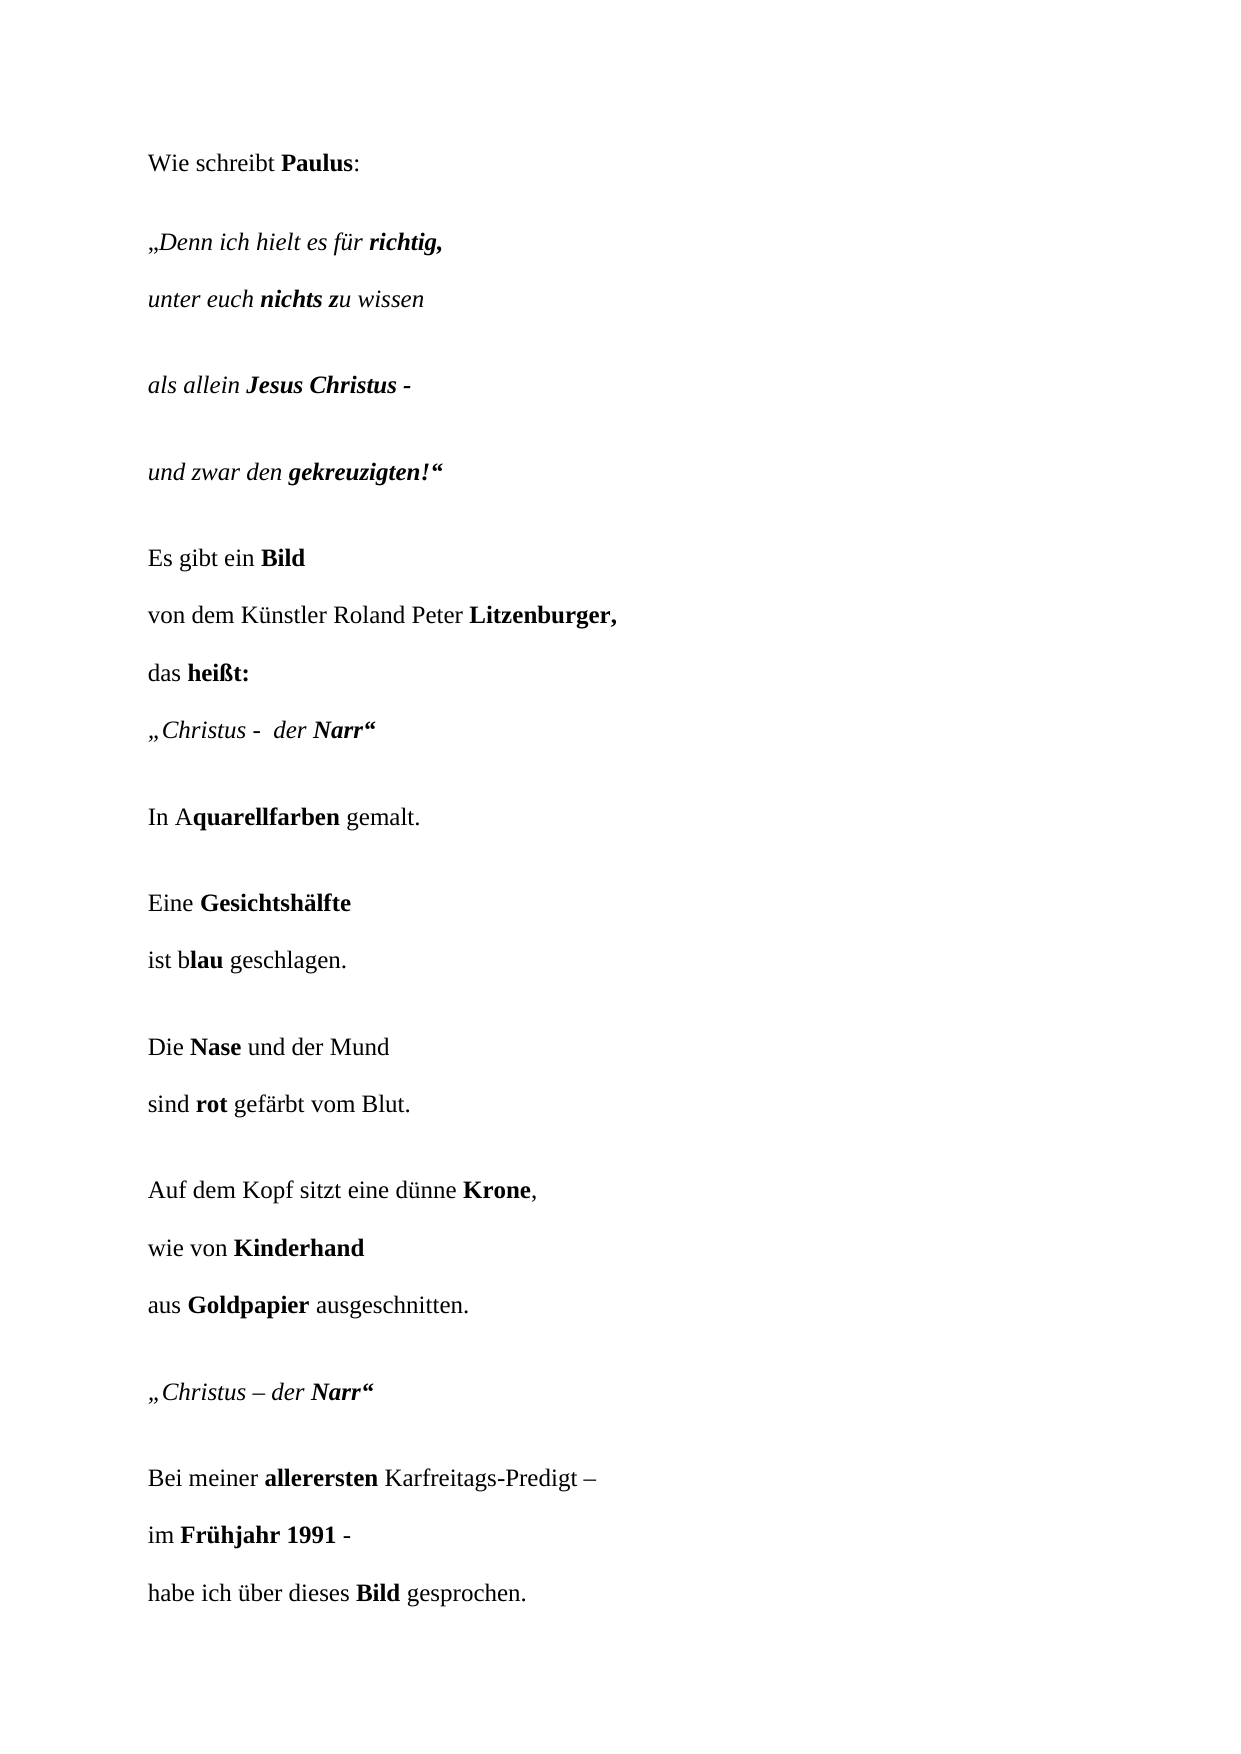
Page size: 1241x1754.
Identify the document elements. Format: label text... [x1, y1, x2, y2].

text unter euch nichts zu wissen [148, 284, 1093, 313]
text „Christus – der Narr“ [148, 1377, 1093, 1405]
text „Christus - der Narr“ [148, 715, 1093, 744]
text Es gibt ein Bild [148, 543, 1093, 572]
text im Frühjahr 1991 - [148, 1520, 1093, 1549]
text habe ich über dieses Bild gesprochen. [148, 1578, 1093, 1607]
text Auf dem Kopf sitzt eine dünne Krone, [148, 1175, 1093, 1204]
text von dem Künstler Roland Peter Litzenburger, [148, 600, 1093, 629]
text Bei meiner allerersten Karfreitags-Predigt – [148, 1463, 1093, 1492]
text Wie schreibt Paulus: [148, 148, 1093, 176]
text das heißt: [148, 658, 1093, 687]
text als allein Jesus Christus - [148, 370, 1093, 399]
text aus Goldpapier ausgeschnitten. [148, 1290, 1093, 1319]
text ist blau geschlagen. [148, 945, 1093, 974]
text wie von Kinderhand [148, 1233, 1093, 1262]
text „Denn ich hielt es für richtig, [148, 227, 1093, 255]
text Die Nase und der Mund [148, 1032, 1093, 1060]
text Eine Gesichtshälfte [148, 888, 1093, 917]
text sind rot gefärbt vom Blut. [148, 1089, 1093, 1118]
text In Aquarellfarben gemalt. [148, 802, 1093, 830]
text und zwar den gekreuzigten!“ [148, 457, 1093, 485]
